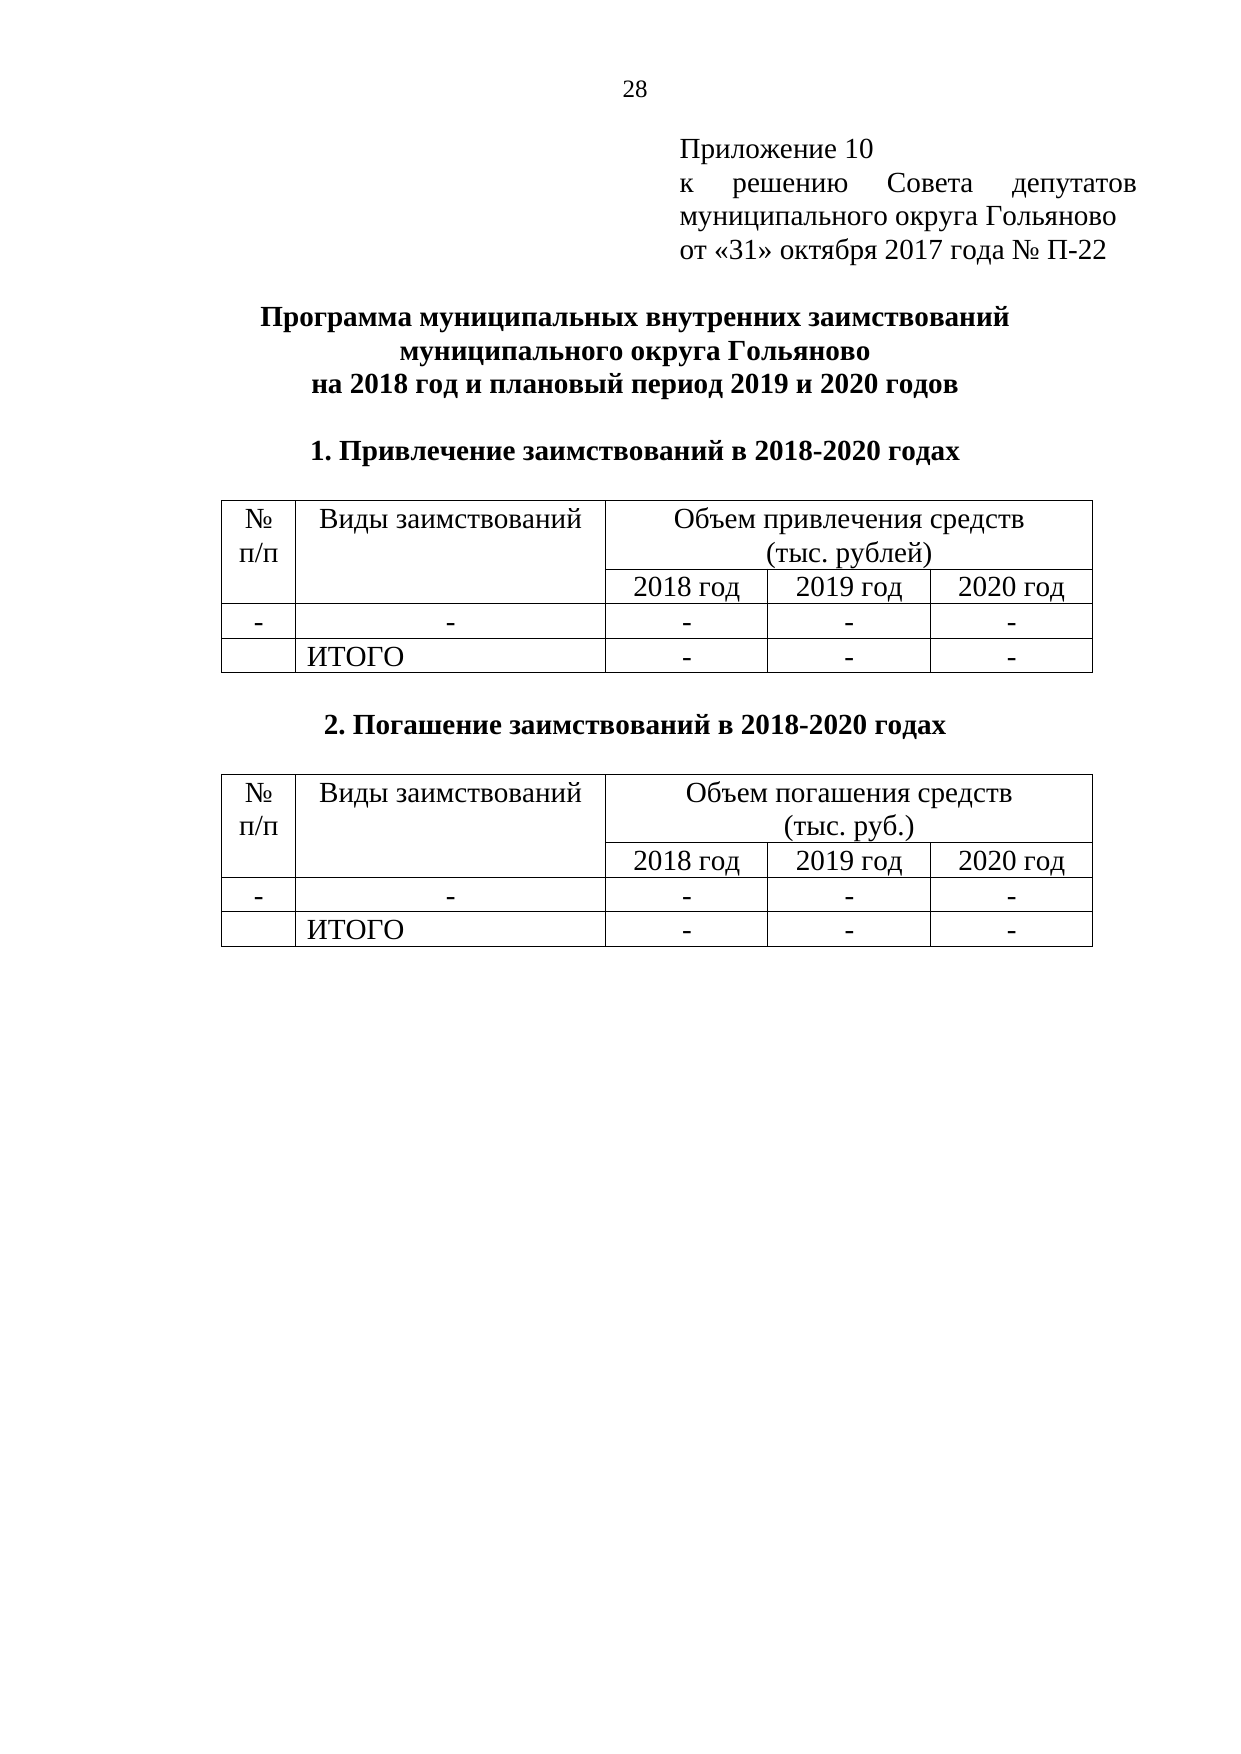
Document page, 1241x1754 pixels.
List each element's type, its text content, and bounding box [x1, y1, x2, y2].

table_header № п/п [222, 501, 295, 603]
text муниципального округа Гольяново [133, 333, 1137, 366]
table_cell - [222, 878, 295, 911]
table_cell - [931, 878, 1092, 911]
table_cell - [768, 639, 930, 672]
table_cell - [768, 912, 930, 946]
table_cell ИТОГО [296, 912, 605, 946]
table_cell - [606, 639, 767, 672]
table_cell - [768, 878, 930, 911]
text Приложение 10 [679, 131, 1137, 165]
table_cell - [222, 604, 295, 638]
text Программа муниципальных внутренних заимствований [133, 299, 1137, 333]
table_cell 2020 год [931, 843, 1092, 877]
table_cell 2018 год [606, 570, 767, 603]
table_cell - [296, 604, 605, 638]
table_header Объем погашения средств (тыс. руб.) [606, 775, 1092, 842]
table_cell [222, 912, 295, 946]
table_cell - [606, 912, 767, 946]
table_header Виды заимствований [296, 775, 605, 877]
table_cell - [931, 639, 1092, 672]
table_cell 2020 год [931, 570, 1092, 603]
text от «31» октября 2017 года № П-22 [679, 232, 1137, 266]
table_cell 2019 год [768, 843, 930, 877]
table_cell [222, 639, 295, 672]
table_cell - [606, 604, 767, 638]
text 1. Привлечение заимствований в 2018-2020 годах [133, 433, 1137, 467]
table_cell - [768, 604, 930, 638]
table_cell - [931, 604, 1092, 638]
text к решению Совета депутатов муниципального округа Гольяново [679, 165, 1137, 232]
table_cell ИТОГО [296, 639, 605, 672]
table_cell 2019 год [768, 570, 930, 603]
text на 2018 год и плановый период 2019 и 2020 годов [133, 366, 1137, 400]
text 2. Погашение заимствований в 2018-2020 годах [133, 707, 1137, 740]
table_cell - [606, 878, 767, 911]
table_header № п/п [222, 775, 295, 877]
table_header Виды заимствований [296, 501, 605, 603]
table_cell - [296, 878, 605, 911]
table_cell 2018 год [606, 843, 767, 877]
table_header Объем привлечения средств (тыс. рублей) [606, 501, 1092, 568]
table_cell - [931, 912, 1092, 946]
